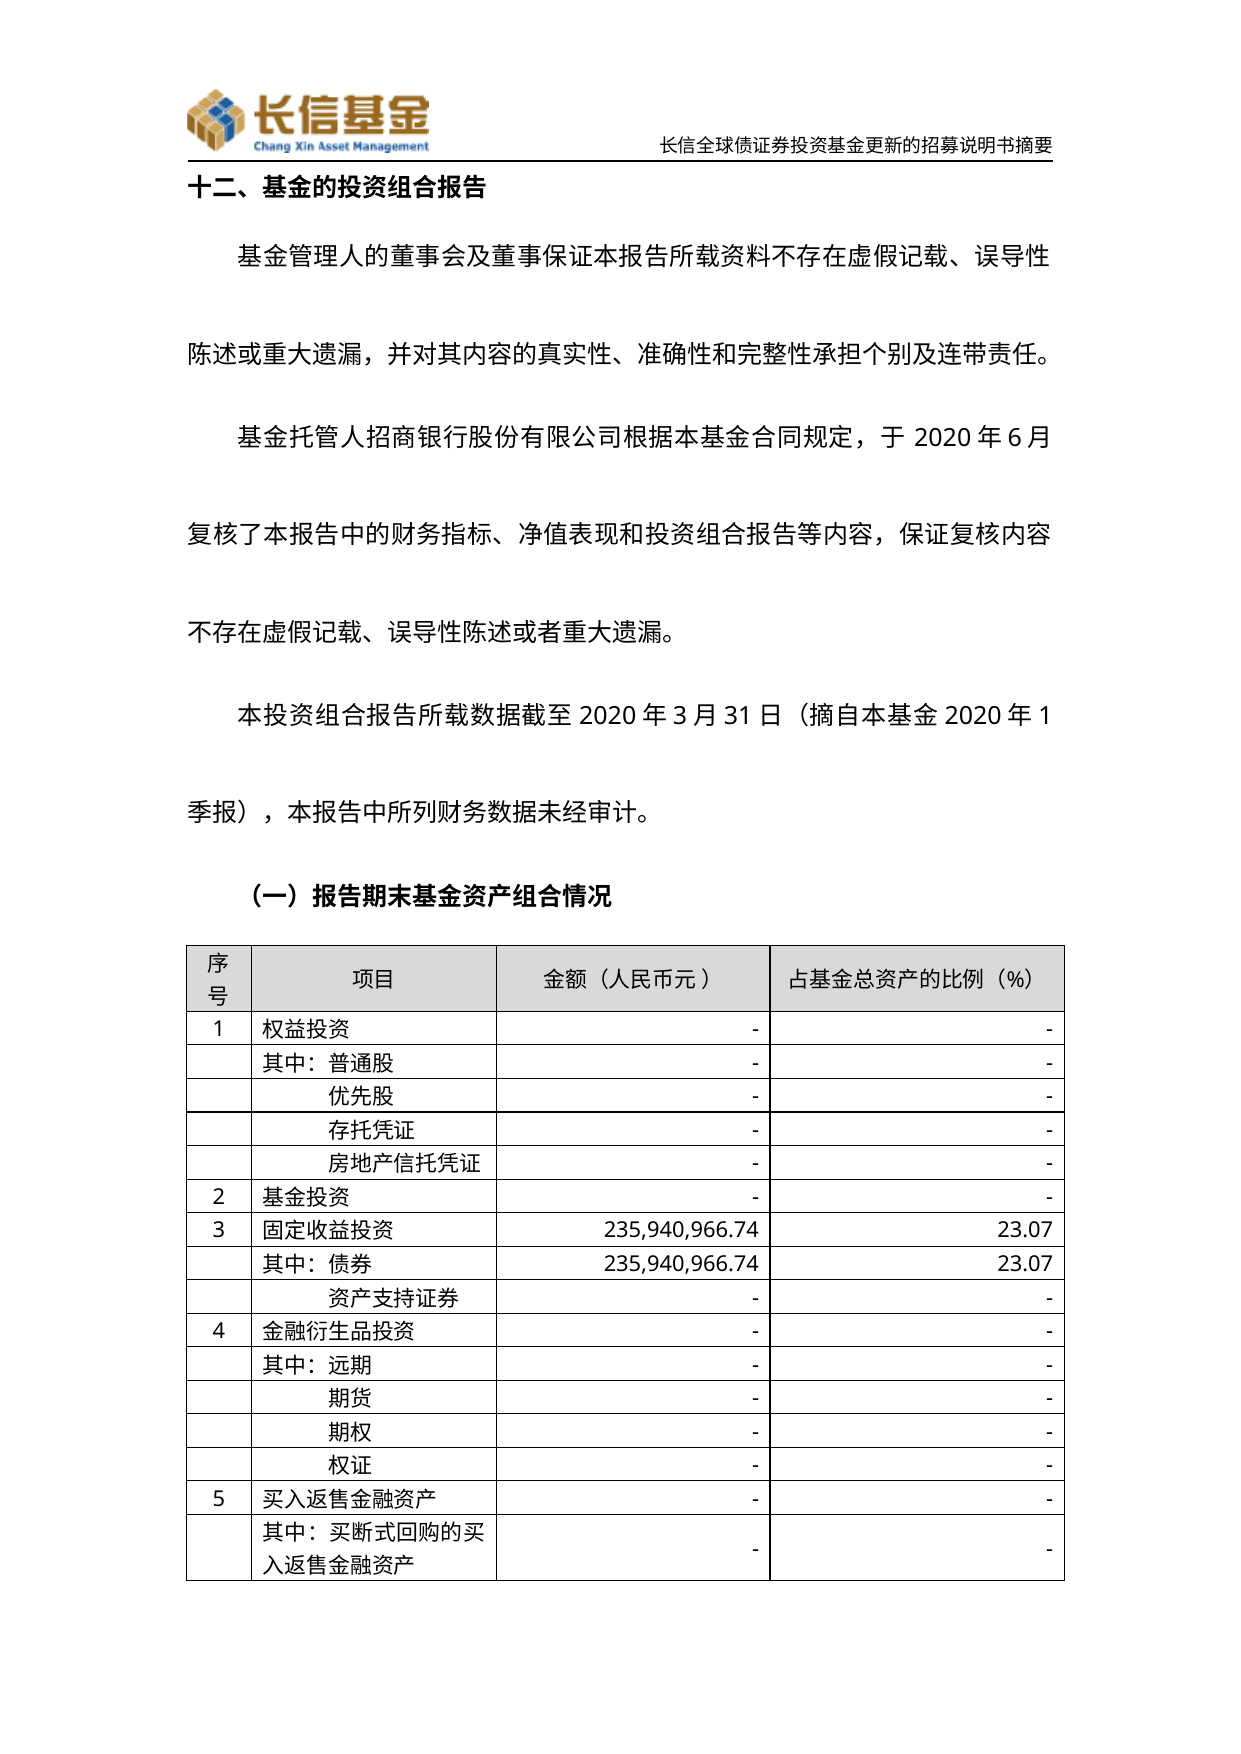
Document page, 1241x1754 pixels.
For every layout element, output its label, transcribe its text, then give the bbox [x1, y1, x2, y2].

table_cell - [497, 1448, 769, 1480]
table_cell 期权 [252, 1414, 496, 1447]
table_cell [187, 1280, 251, 1313]
table_cell 23.07 [771, 1213, 1064, 1246]
table_cell 固定收益投资 [252, 1213, 496, 1246]
table_cell - [497, 1481, 769, 1514]
table_cell [187, 1515, 251, 1580]
table_cell 权证 [252, 1448, 496, 1480]
table_cell - [771, 1414, 1064, 1447]
table_cell - [771, 1113, 1064, 1145]
text 本投资组合报告所载数据截至2020年3月31日（摘自本基金2020年1季报），本报告中所列财务数据未经审计。 [187, 681, 1053, 843]
table_cell - [497, 1180, 769, 1212]
picture [187, 88, 429, 153]
table_cell 资产支持证券 [252, 1280, 496, 1313]
text 基金管理人的董事会及董事保证本报告所载资料不存在虚假记载、误导性陈述或重大遗漏，并对其内容的真实性、准确性和完整性承担个别及连带责任。 [187, 222, 1053, 385]
table_header 占基金总资产的比例（%） [771, 946, 1064, 1011]
table_header 项目 [252, 946, 496, 1011]
table_cell - [497, 1314, 769, 1346]
table_cell - [771, 1280, 1064, 1313]
table_cell - [497, 1012, 769, 1044]
table_cell - [771, 1448, 1064, 1480]
table_cell - [771, 1045, 1064, 1078]
table_cell 金融衍生品投资 [252, 1314, 496, 1346]
table_cell 期货 [252, 1381, 496, 1413]
table_cell 权益投资 [252, 1012, 496, 1044]
table_cell 其中：买断式回购的买入返售金融资产 [252, 1515, 496, 1580]
table_cell - [771, 1146, 1064, 1178]
table_header 序号 [187, 946, 251, 1011]
table_cell - [497, 1347, 769, 1380]
table_cell - [497, 1414, 769, 1447]
table_cell [187, 1448, 251, 1480]
table_cell - [497, 1146, 769, 1178]
text 基金托管人招商银行股份有限公司根据本基金合同规定，于2020年6月复核了本报告中的财务指标、净值表现和投资组合报告等内容，保证复核内容不存在虚假记载、误导性陈述或者重大遗漏。 [187, 403, 1053, 663]
table_cell 其中：远期 [252, 1347, 496, 1380]
table_cell 1 [187, 1012, 251, 1044]
table_cell - [771, 1079, 1064, 1111]
table_cell [187, 1381, 251, 1413]
table_cell [187, 1414, 251, 1447]
table_cell - [771, 1381, 1064, 1413]
table_cell [187, 1146, 251, 1178]
table_cell [187, 1045, 251, 1078]
table_cell 买入返售金融资产 [252, 1481, 496, 1514]
table_cell 存托凭证 [252, 1113, 496, 1145]
table_header 金额（人民币元 ） [497, 946, 769, 1011]
table_cell - [771, 1515, 1064, 1580]
table_cell - [771, 1180, 1064, 1212]
table_cell [187, 1079, 251, 1111]
table_cell [187, 1247, 251, 1279]
table_cell [187, 1347, 251, 1380]
table_cell 2 [187, 1180, 251, 1212]
table_cell - [497, 1045, 769, 1078]
table_cell - [497, 1280, 769, 1313]
subtitle 十二、基金的投资组合报告 [187, 168, 1053, 204]
table_cell 4 [187, 1314, 251, 1346]
table_cell - [771, 1347, 1064, 1380]
table_cell - [771, 1012, 1064, 1044]
table_cell 5 [187, 1481, 251, 1514]
table_cell 基金投资 [252, 1180, 496, 1212]
table_cell - [497, 1113, 769, 1145]
table_cell 其中：债券 [252, 1247, 496, 1279]
table_cell 房地产信托凭证 [252, 1146, 496, 1178]
table_cell 优先股 [252, 1079, 496, 1111]
table_cell - [497, 1515, 769, 1580]
text （一）报告期末基金资产组合情况 [187, 862, 1053, 927]
table_cell 3 [187, 1213, 251, 1246]
table_cell 23.07 [771, 1247, 1064, 1279]
table_cell 235,940,966.74 [497, 1247, 769, 1279]
table_cell - [771, 1314, 1064, 1346]
table_cell - [497, 1381, 769, 1413]
table_cell - [771, 1481, 1064, 1514]
table_cell 其中：普通股 [252, 1045, 496, 1078]
table_cell - [497, 1079, 769, 1111]
table_cell [187, 1113, 251, 1145]
table_cell 235,940,966.74 [497, 1213, 769, 1246]
